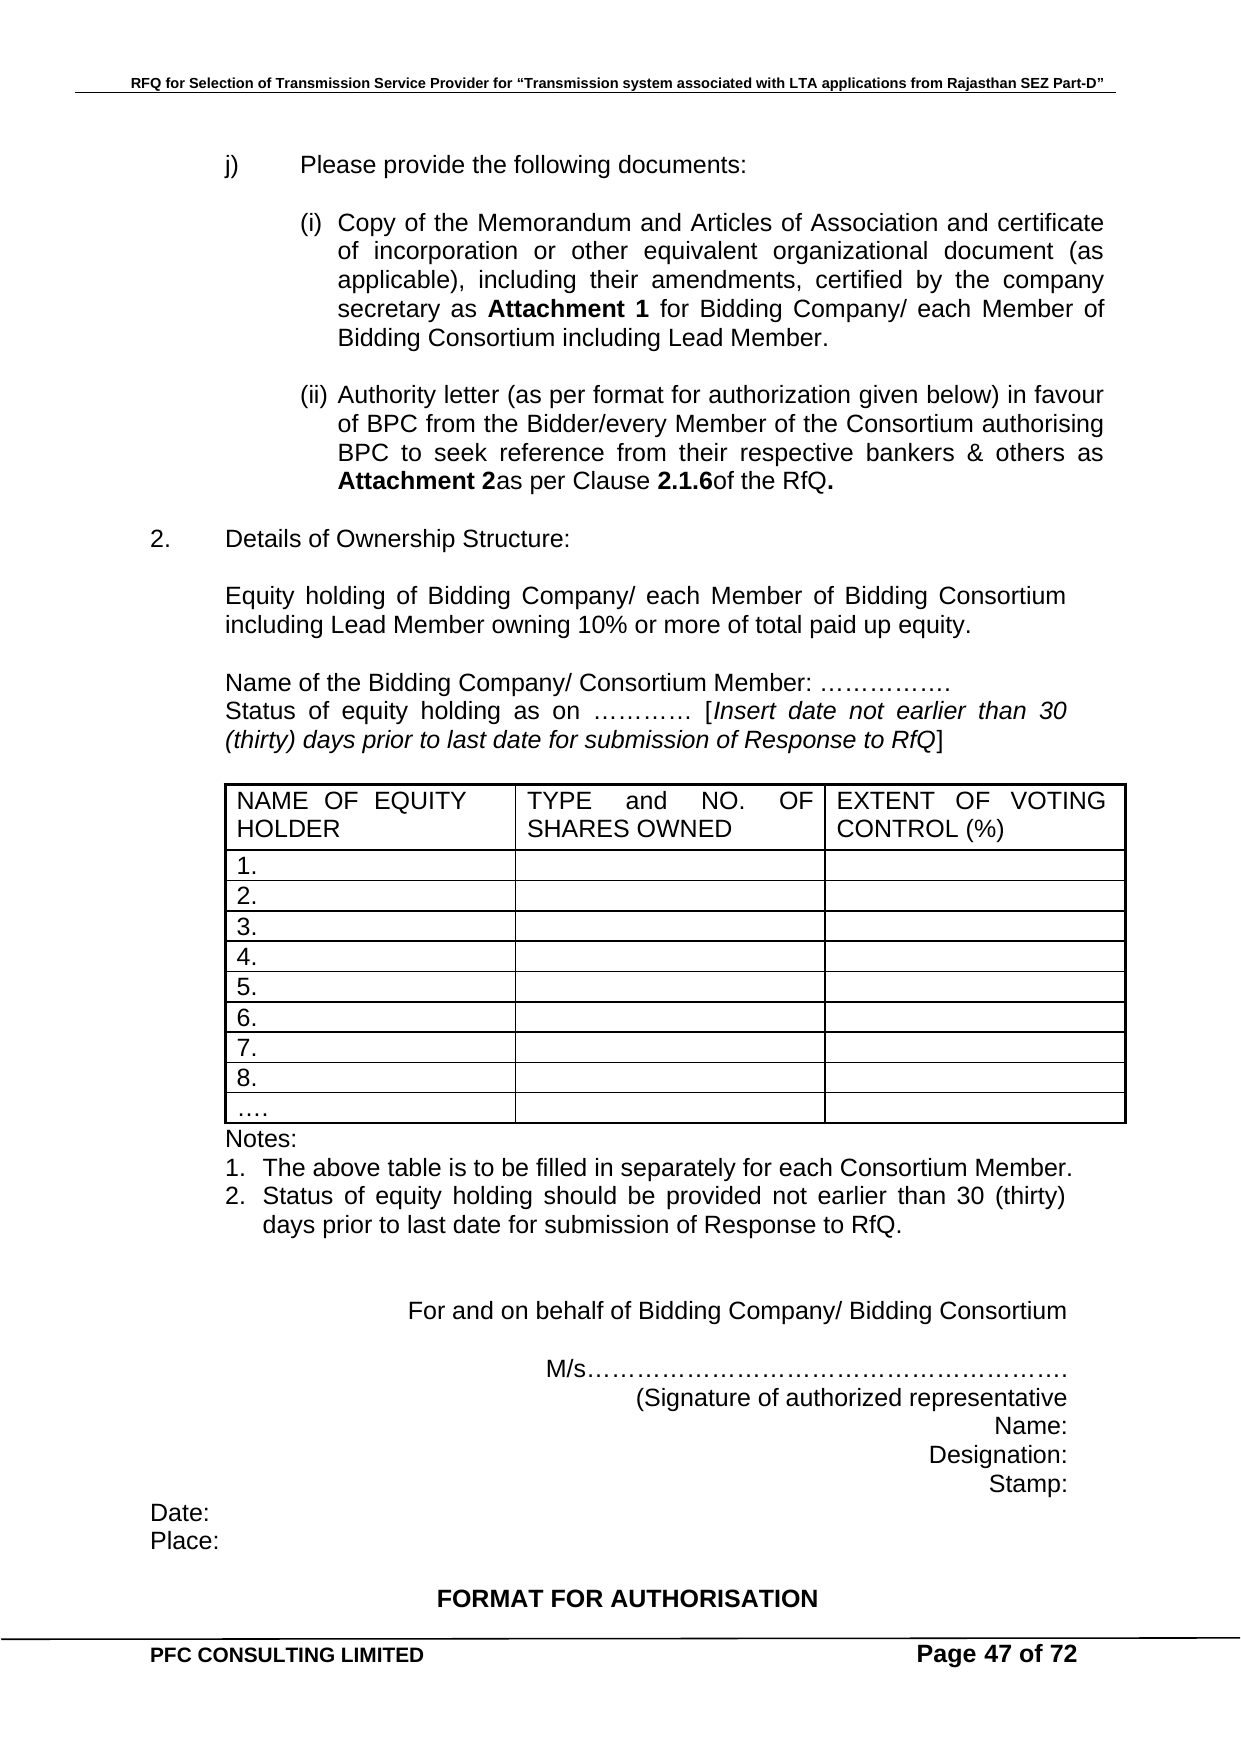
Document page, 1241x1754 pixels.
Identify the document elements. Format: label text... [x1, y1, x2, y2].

text Date: [150, 1497, 1068, 1526]
text (Signature of authorized representative [150, 1382, 1068, 1411]
list Authority letter (as per format for authorization given below) in favour of BPC from the Bidder/every Member of the Consortium authorising BPC to seek reference from their respective bankers & others as Attachment 2as per Clause 2.1.6of the RfQ. [300, 380, 1105, 495]
table_header TYPE and NO. OF SHARES OWNED [516, 786, 824, 849]
table_cell 1. [227, 851, 515, 880]
list The above table is to be filled in separately for each Consortium Member. [225, 1152, 1106, 1181]
text Stamp: [150, 1469, 1068, 1497]
table_cell 6. [227, 1003, 515, 1031]
table_cell [826, 1033, 1124, 1062]
table_cell …. [227, 1093, 515, 1122]
table_cell [826, 1063, 1124, 1092]
text Place: [150, 1526, 1068, 1555]
text For and on behalf of Bidding Company/ Bidding Consortium [150, 1296, 1068, 1325]
table_cell [516, 1033, 824, 1062]
table_cell 5. [227, 972, 515, 1001]
table_cell [516, 881, 824, 910]
table_cell [826, 851, 1124, 880]
table_cell [826, 972, 1124, 1001]
text Designation: [150, 1440, 1068, 1469]
table_cell [516, 942, 824, 971]
table_cell 7. [227, 1033, 515, 1062]
table_cell [516, 1063, 824, 1092]
text M/s…………………………………………………. [150, 1354, 1068, 1382]
table_cell 8. [227, 1063, 515, 1092]
text Name of the Bidding Company/ Consortium Member: ……………. [150, 667, 1068, 696]
text j) Please provide the following documents: [225, 150, 1105, 179]
table_cell 2. [227, 881, 515, 910]
table_cell [826, 1003, 1124, 1031]
table_cell [516, 851, 824, 880]
list Copy of the Memorandum and Articles of Association and certificate of incorporation or other equivalent organizational document (as applicable), including their amendments, certified by the company secretary as Attachment 1 for Bidding Company/ each Member of Bidding Consortium including Lead Member. [300, 207, 1105, 351]
text FORMAT FOR AUTHORISATION [150, 1584, 1105, 1612]
table_cell [826, 942, 1124, 971]
table_cell 4. [227, 942, 515, 971]
table_cell [516, 1093, 824, 1122]
table_cell [826, 881, 1124, 910]
table_cell 3. [227, 912, 515, 940]
text Equity holding of Bidding Company/ each Member of Bidding Consortium including Lead Member owning 10% or more of total paid up equity. [150, 581, 1068, 639]
list Status of equity holding should be provided not earlier than 30 (thirty) days prior to last date for submission of Response to RfQ. [225, 1181, 1068, 1267]
text 2. Details of Ownership Structure: [150, 524, 1105, 552]
table_cell [516, 1003, 824, 1031]
table_cell [826, 1093, 1124, 1122]
table_cell [516, 912, 824, 940]
table_header NAME OF EQUITY HOLDER [227, 786, 515, 849]
table_header EXTENT OF VOTING CONTROL (%) [826, 786, 1124, 849]
text Name: [150, 1411, 1068, 1440]
text Status of equity holding as on ………… [Insert date not earlier than 30 (thirty) days prior to last date for submission of Response to RfQ] [150, 696, 1068, 754]
table_cell [516, 972, 824, 1001]
text Notes: [150, 1124, 1068, 1152]
table_cell [826, 912, 1124, 940]
